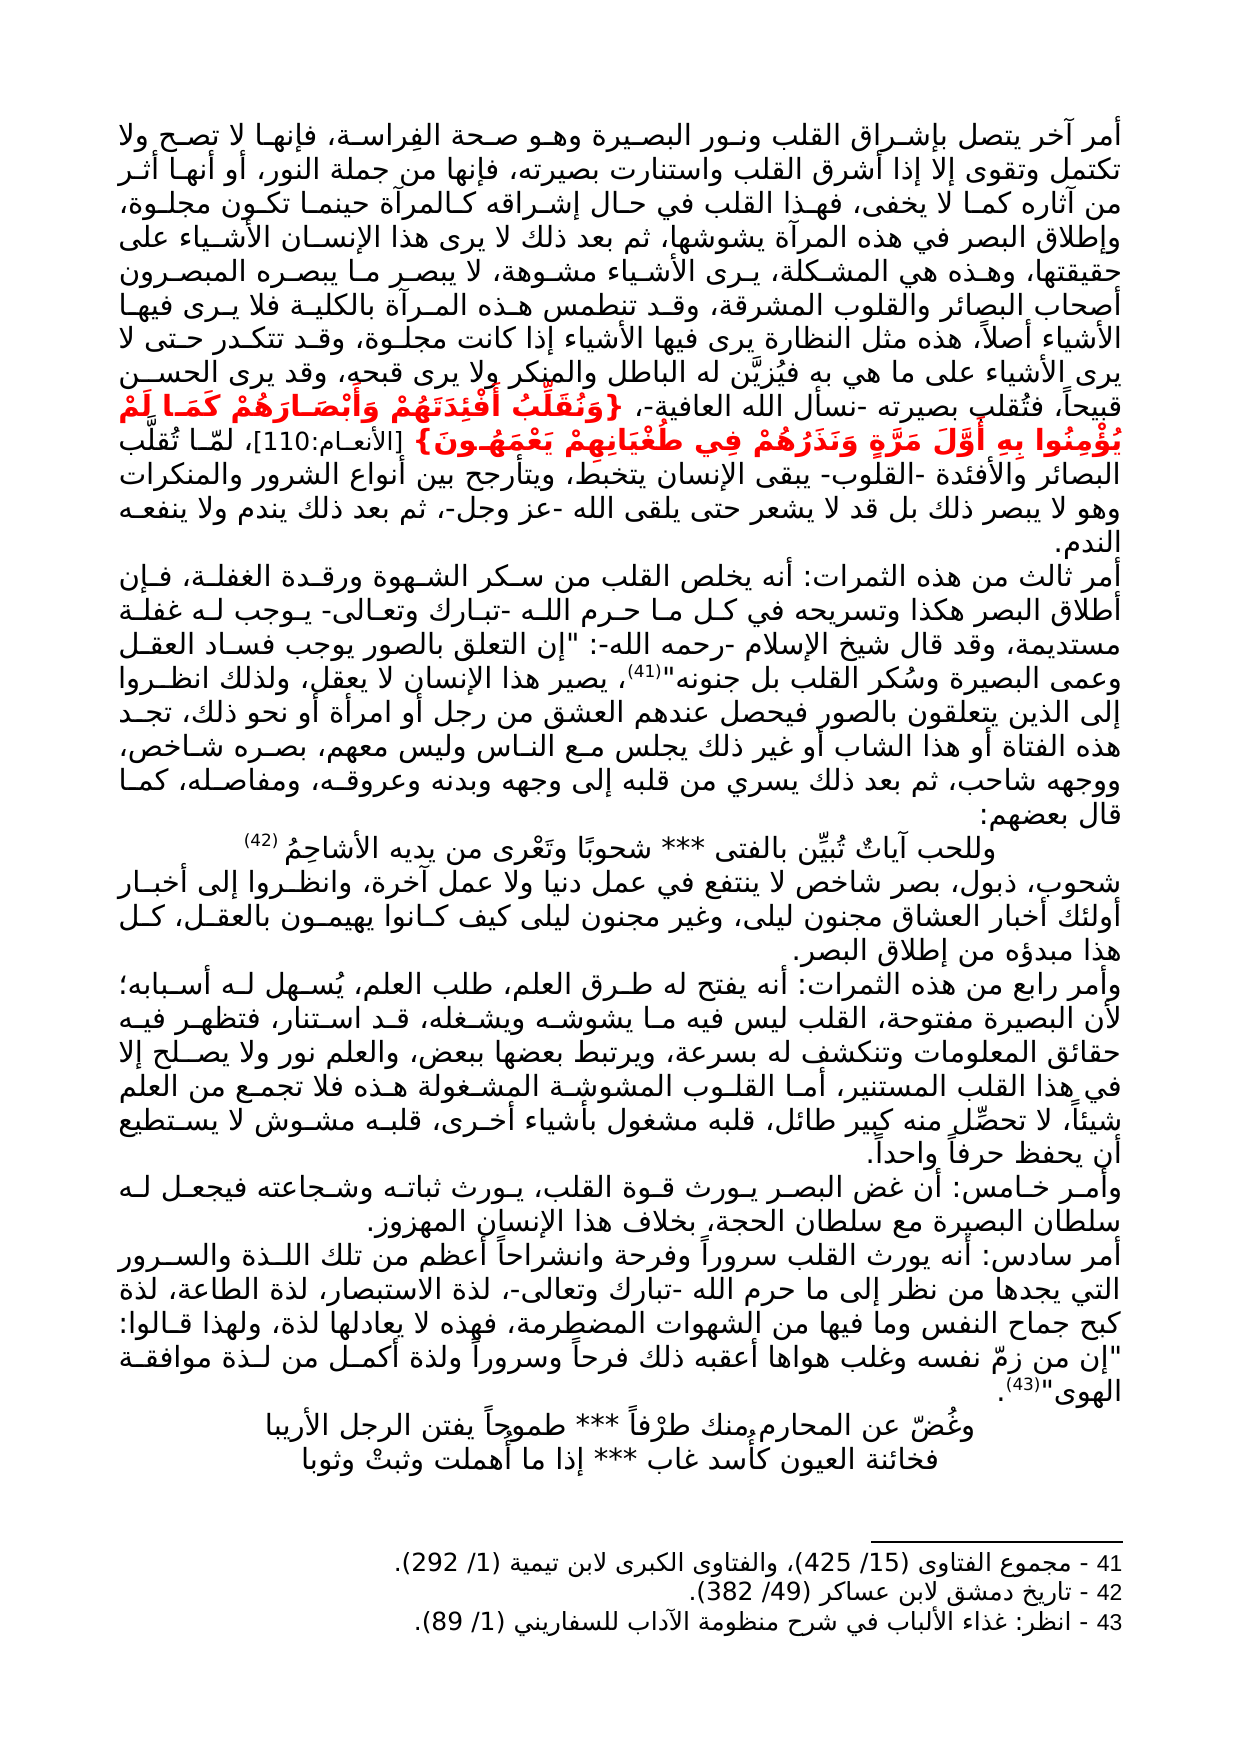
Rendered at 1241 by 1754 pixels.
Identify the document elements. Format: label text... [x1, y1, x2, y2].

text وأمر رابع من هذه الثمرات: أنه يفتح له طرق العلم، طلب العلم، يُسهل له أسبابه؛ لأن البصيرة مفتوحة، القلب ليس فيه ما يشوشه ويشغله، قد استنار، فتظهر فيه حقائق المعلومات وتنكشف له بسرعة، ويرتبط بعضها ببعض، والعلم نور ولا يصلح إلا في هذا القلب المستنير، أما القلوب المشوشة المشغولة هذه فلا تجمع من العلم شيئاً، لا تحصِّل منه كبير طائل، قلبه مشغول بأشياء أخرى، قلبه مشوش لا يستطيع أن يحفظ حرفاً واحداً. [118, 967, 1122, 1171]
text وأمر خامس: أن غض البصر يورث قوة القلب، يورث ثباته وشجاعته فيجعل له سلطان البصيرة مع سلطان الحجة، بخلاف هذا الإنسان المهزوز. [118, 1171, 1122, 1239]
text وللحب آياتٌ تُبيِّن بالفتى *** شحوبًا وتَعْرى من يديه الأشاحِمُ () [118, 831, 1122, 865]
text وغُضّ عن المحارم منك طرْفاً *** طموحاً يفتن الرجل الأريبا [118, 1408, 1122, 1442]
text أمر ثالث من هذه الثمرات: أنه يخلص القلب من سكر الشهوة ورقدة الغفلة، فإن أطلاق البصر هكذا وتسريحه في كل ما حرم الله -تبارك وتعالى- يوجب له غفلة مستديمة، وقد قال شيخ الإسلام -رحمه الله-: "إن التعلق بالصور يوجب فساد العقل وعمى البصيرة وسُكر القلب بل جنونه"()، يصير هذا الإنسان لا يعقل، ولذلك انظروا إلى الذين يتعلقون بالصور فيحصل عندهم العشق من رجل أو امرأة أو نحو ذلك، تجد هذه الفتاة أو هذا الشاب أو غير ذلك يجلس مع الناس وليس معهم، بصره شاخص، ووجهه شاحب، ثم بعد ذلك يسري من قلبه إلى وجهه وبدنه وعروقه، ومفاصله، كما قال بعضهم: [118, 559, 1122, 831]
text فخائنة العيون كأُسد غاب *** إذا ما أُهملت وثبتْ وثوبا [118, 1442, 1122, 1476]
text شحوب، ذبول، بصر شاخص لا ينتفع في عمل دنيا ولا عمل آخرة، وانظروا إلى أخبار أولئك أخبار العشاق مجنون ليلى، وغير مجنون ليلى كيف كانوا يهيمون بالعقل، كل هذا مبدؤه من إطلاق البصر. [118, 865, 1122, 967]
text أمر سادس: أنه يورث القلب سروراً وفرحة وانشراحاً أعظم من تلك اللذة والسرور التي يجدها من نظر إلى ما حرم الله -تبارك وتعالى-، لذة الاستبصار، لذة الطاعة، لذة كبح جماح النفس وما فيها من الشهوات المضطرمة، فهذه لا يعادلها لذة، ولهذا قالوا: "إن من زمّ نفسه وغلب هواها أعقبه ذلك فرحاً وسروراً ولذة أكمل من لذة موافقة الهوى"(). [118, 1239, 1122, 1408]
text أمر آخر يتصل بإشراق القلب ونور البصيرة وهو صحة الفِراسة، فإنها لا تصح ولا تكتمل وتقوى إلا إذا أشرق القلب واستنارت بصيرته، فإنها من جملة النور، أو أنها أثر من آثاره كما لا يخفى، فهذا القلب في حال إشراقه كالمرآة حينما تكون مجلوة، وإطلاق البصر في هذه المرآة يشوشها، ثم بعد ذلك لا يرى هذا الإنسان الأشياء على حقيقتها، وهذه هي المشكلة، يرى الأشياء مشوهة، لا يبصر ما يبصره المبصرون أصحاب البصائر والقلوب المشرقة، وقد تنطمس هذه المرآة بالكلية فلا يرى فيها الأشياء أصلاً، هذه مثل النظارة يرى فيها الأشياء إذا كانت مجلوة، وقد تتكدر حتى لا يرى الأشياء على ما هي به فيُزيَّن له الباطل والمنكر ولا يرى قبحه، وقد يرى الحسن قبيحاً، فتُقلب بصيرته -نسأل الله العافية-، {وَنُقَلِّبُ أَفْئِدَتَهُمْ وَأَبْصَارَهُمْ كَمَا لَمْ يُؤْمِنُوا بِهِ أَوَّلَ مَرَّةٍ وَنَذَرُهُمْ فِي طُغْيَانِهِمْ يَعْمَهُونَ} [الأنعام:110]، لمّا تُقلَّب البصائر والأفئدة -القلوب- يبقى الإنسان يتخبط، ويتأرجح بين أنواع الشرور والمنكرات وهو لا يبصر ذلك بل قد لا يشعر حتى يلقى الله -عز وجل-، ثم بعد ذلك يندم ولا ينفعه الندم. [118, 118, 1122, 559]
